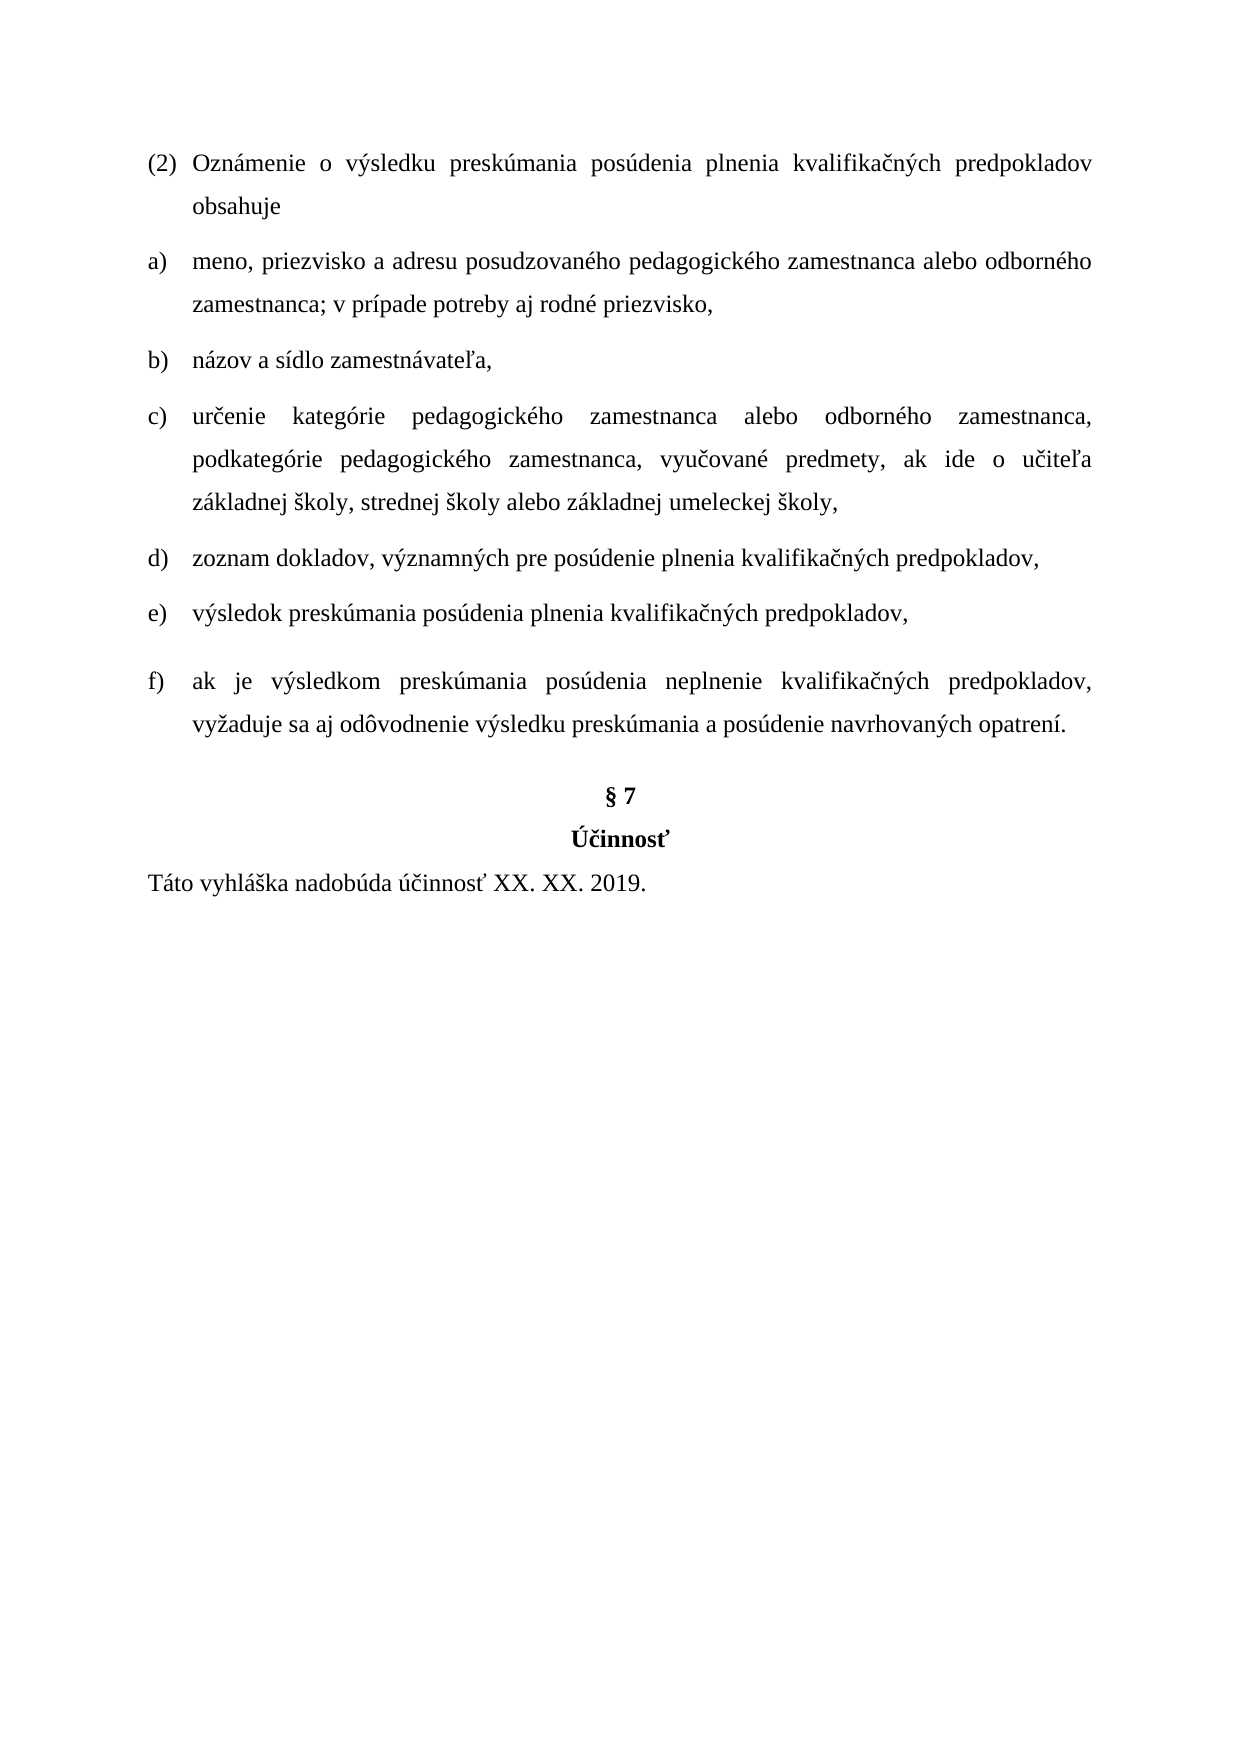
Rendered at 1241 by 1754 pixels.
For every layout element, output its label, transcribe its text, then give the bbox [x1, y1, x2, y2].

list ak je výsledkom preskúmania posúdenia neplnenie kvalifikačných predpokladov, vyžaduje sa aj odôvodnenie výsledku preskúmania a posúdenie navrhovaných opatrení. [148, 666, 1093, 738]
subtitle § 7 [148, 781, 1093, 810]
list zoznam dokladov, významných pre posúdenie plnenia kvalifikačných predpokladov, [148, 543, 1093, 571]
list Oznámenie o výsledku preskúmania posúdenia plnenia kvalifikačných predpokladov obsahuje [148, 148, 1093, 219]
list meno, priezvisko a adresu posudzovaného pedagogického zamestnanca alebo odborného zamestnanca; v prípade potreby aj rodné priezvisko, [148, 246, 1093, 318]
list určenie kategórie pedagogického zamestnanca alebo odborného zamestnanca, podkategórie pedagogického zamestnanca, vyučované predmety, ak ide o učiteľa základnej školy, strednej školy alebo základnej umeleckej školy, [148, 401, 1093, 516]
list názov a sídlo zamestnávateľa, [148, 345, 1093, 374]
list výsledok preskúmania posúdenia plnenia kvalifikačných predpokladov, [148, 598, 1093, 627]
text Táto vyhláška nadobúda účinnosť XX. XX. 2019. [148, 868, 1093, 896]
subtitle Účinnosť [148, 824, 1093, 853]
